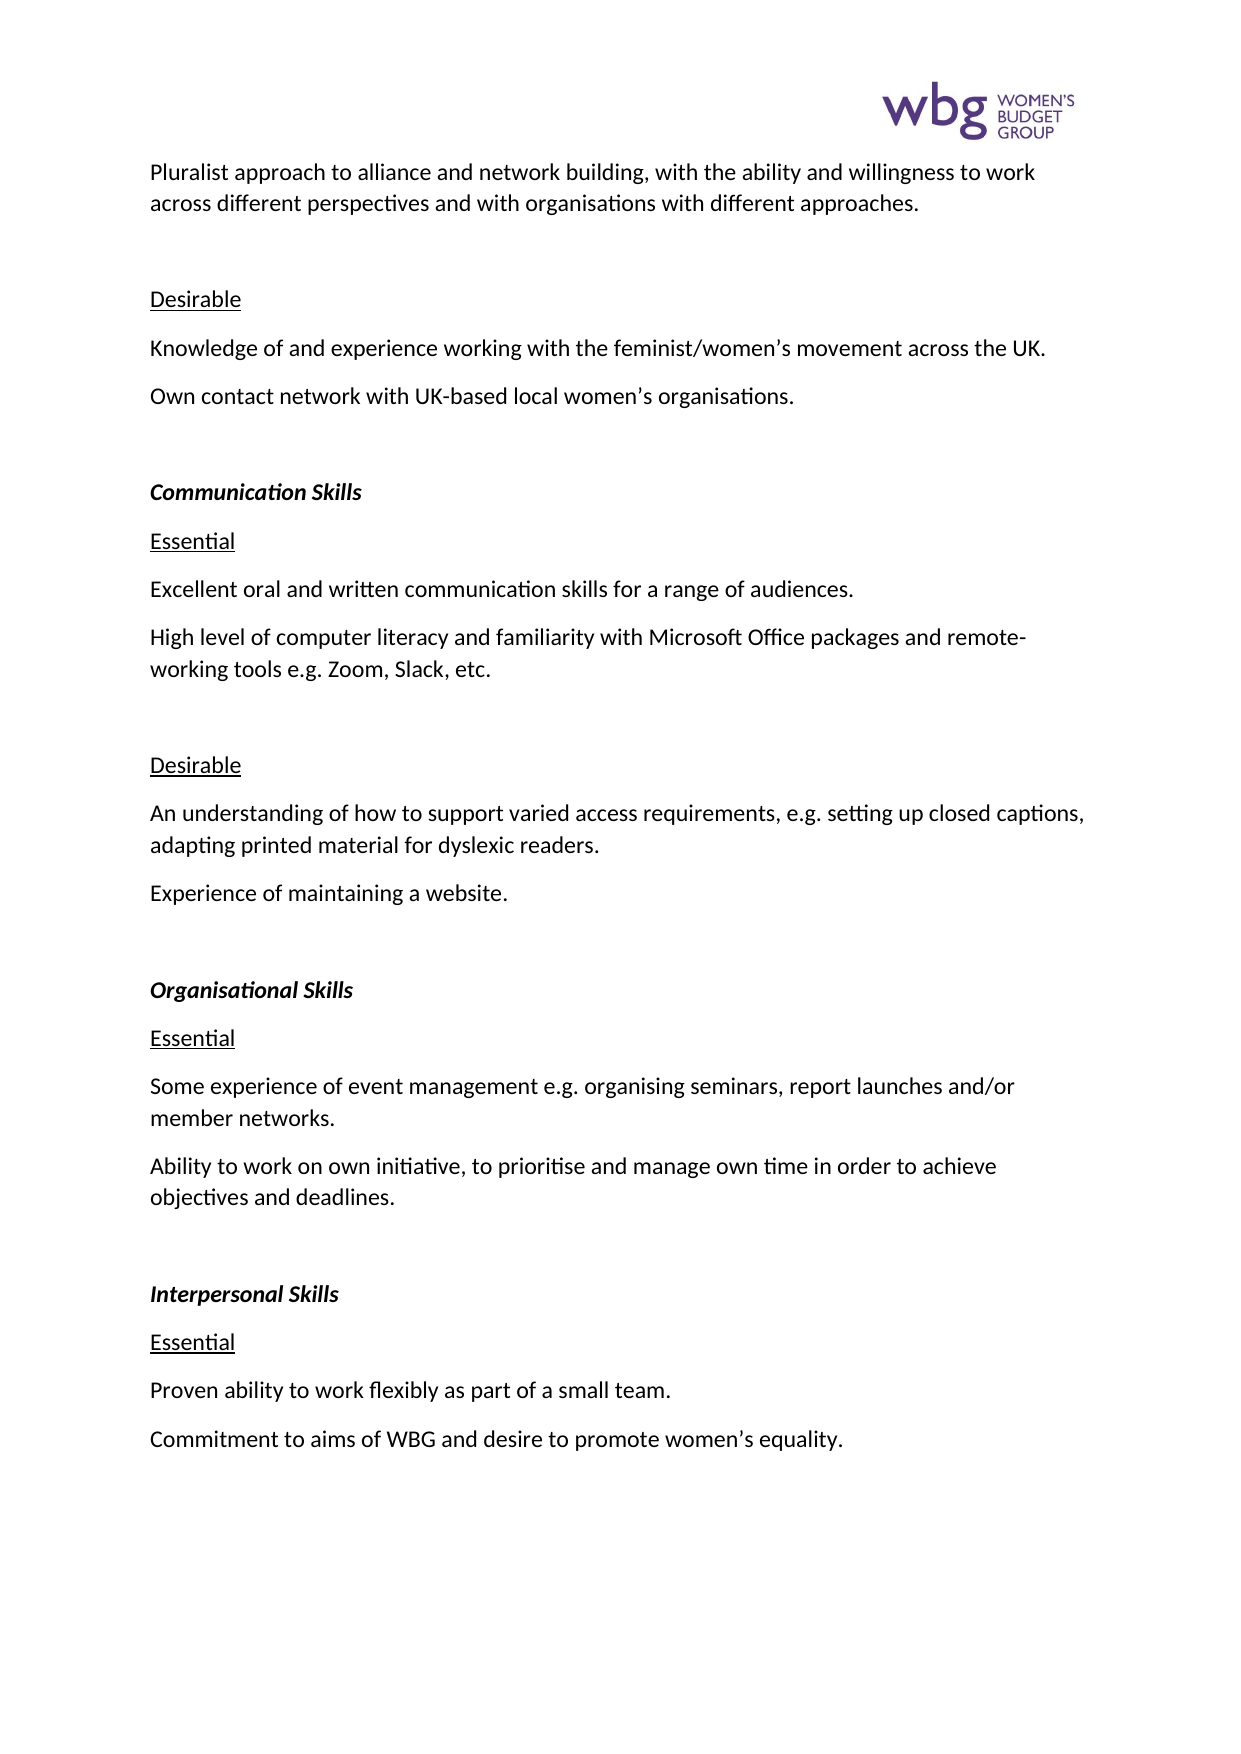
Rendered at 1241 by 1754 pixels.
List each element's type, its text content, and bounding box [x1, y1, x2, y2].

text Desirable [150, 284, 1090, 314]
text Desirable [150, 750, 1090, 779]
text Interpersonal Skills [150, 1279, 1090, 1308]
text Excellent oral and written communication skills for a range of audiences. [150, 574, 1090, 603]
text Some experience of event management e.g. organising seminars, report launches and/or member networks. [150, 1071, 1090, 1132]
text Communication Skills [150, 477, 1090, 507]
text Ability to work on own initiative, to prioritise and manage own time in order to achieve objectives and deadlines. [150, 1151, 1090, 1212]
text An understanding of how to support varied access requirements, e.g. setting up closed captions, adapting printed material for dyslexic readers. [150, 798, 1090, 859]
text Pluralist approach to alliance and network building, with the ability and willingness to work across different perspectives and with organisations with different approaches. [150, 157, 1090, 217]
text Organisational Skills [150, 975, 1090, 1004]
text Essential [150, 1023, 1090, 1052]
text Knowledge of and experience working with the feminist/women’s movement across the UK. [150, 333, 1090, 362]
text Essential [150, 526, 1090, 555]
text High level of computer literacy and familiarity with Microsoft Office packages and remote-working tools e.g. Zoom, Slack, etc. [150, 622, 1090, 683]
text Own contact network with UK-based local women’s organisations. [150, 381, 1090, 410]
text Essential [150, 1327, 1090, 1356]
text Proven ability to work flexibly as part of a small team. [150, 1375, 1090, 1405]
picture [869, 73, 1091, 157]
text Commitment to aims of WBG and desire to promote women’s equality. [150, 1424, 1090, 1453]
text Experience of maintaining a website. [150, 878, 1090, 907]
